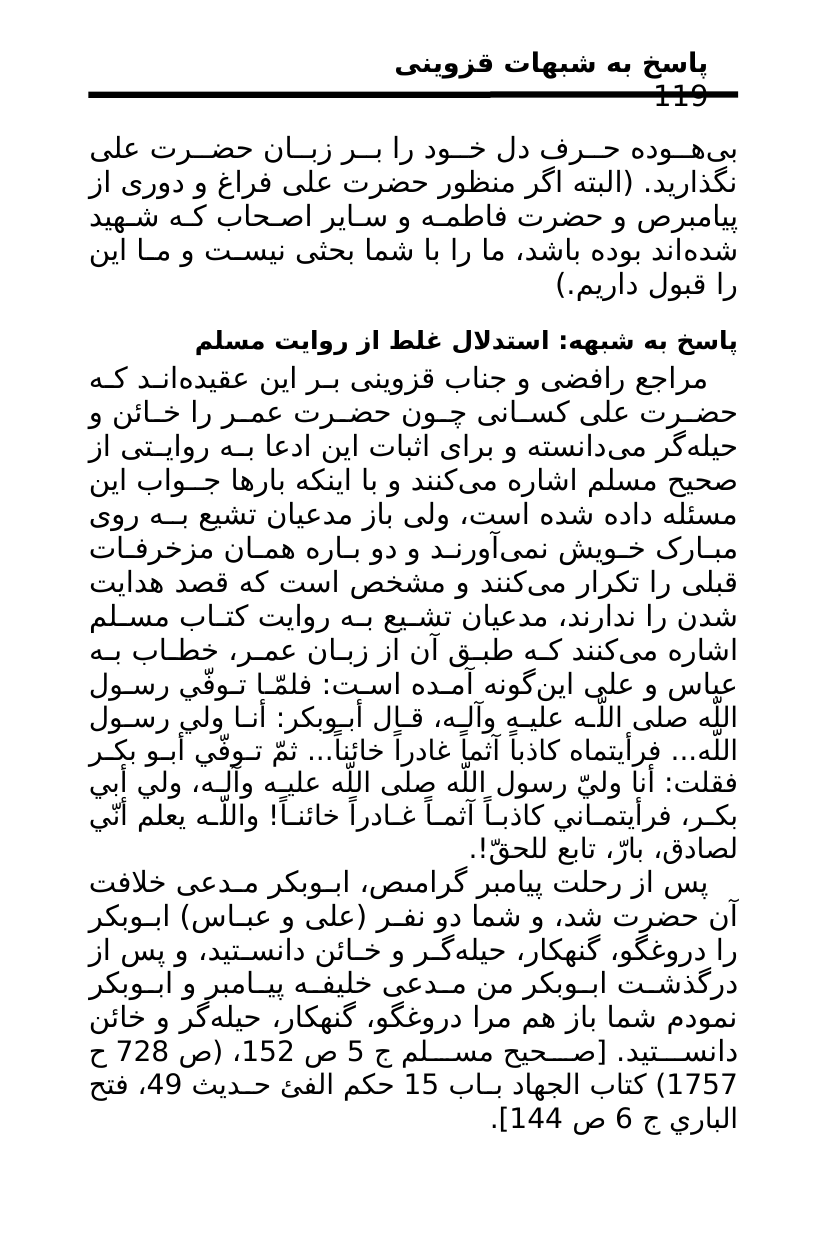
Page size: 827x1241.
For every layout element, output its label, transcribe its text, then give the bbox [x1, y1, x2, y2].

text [89, 132, 738, 301]
text پس از رحلت پیامبر گرامىص، ابوبکر مدعى خلافت آن حضرت شد، و شما دو نفر (على و عباس) ابوبکر را دروغگو، گنهکار، حیله‌گر و خائن دانستید، و پس از درگذشت ابوبکر من مدعى خلیفه پیامبر و ابوبکر نمودم شما باز هم مرا دروغگو، گنهکار، حیله‌گر و خائن دانستید. [صحيح مسلم ج 5 ص 152، (ص 728 ح 1757) كتاب الجهاد باب 15 حكم الفئ حديث 49، فتح الباري ج 6 ص 144]. [89, 865, 738, 1135]
text پاسخ به شبهه: استدلال غلط از روایت مسلم [89, 326, 738, 356]
text مراجع رافضی و جناب قزوینی بر این عقیده‌اند که حضرت علی کسانی چون حضرت عمر را خائن و حیله‌گر می‌دانسته و برای اثبات این ادعا به روایتی از صحیح مسلم اشاره می‌کنند و با اینکه بارها جواب این مسئله داده شده است، ولی باز مدعیان تشیع به روی مبارک خویش نمی‌آورند و دو باره همان مزخرفات قبلی را تکرار می‌کنند و مشخص است که قصد هدایت شدن را ندارند، مدعیان تشیع به روایت کتاب مسلم اشاره می‌کنند که طبق آن از زبان عمر، خطاب به عباس و علی این‌گونه آمده است: فلمّا توفّي رسول اللّه صلى اللّه عليه وآله، قال أبوبكر: أنا ولي رسول اللّه... فرأيتماه كاذباً آثماً غادراً خائناً... ثمّ توفّي أبو بكر فقلت: أنا وليّ رسول اللّه صلى اللّه عليه وآله، ولي أبي بكر، فرأيتماني كاذباً آثماً غادراً خائناً! واللّه يعلم أنّي لصادق، بارّ، تابع للحقّ!. [89, 362, 738, 865]
